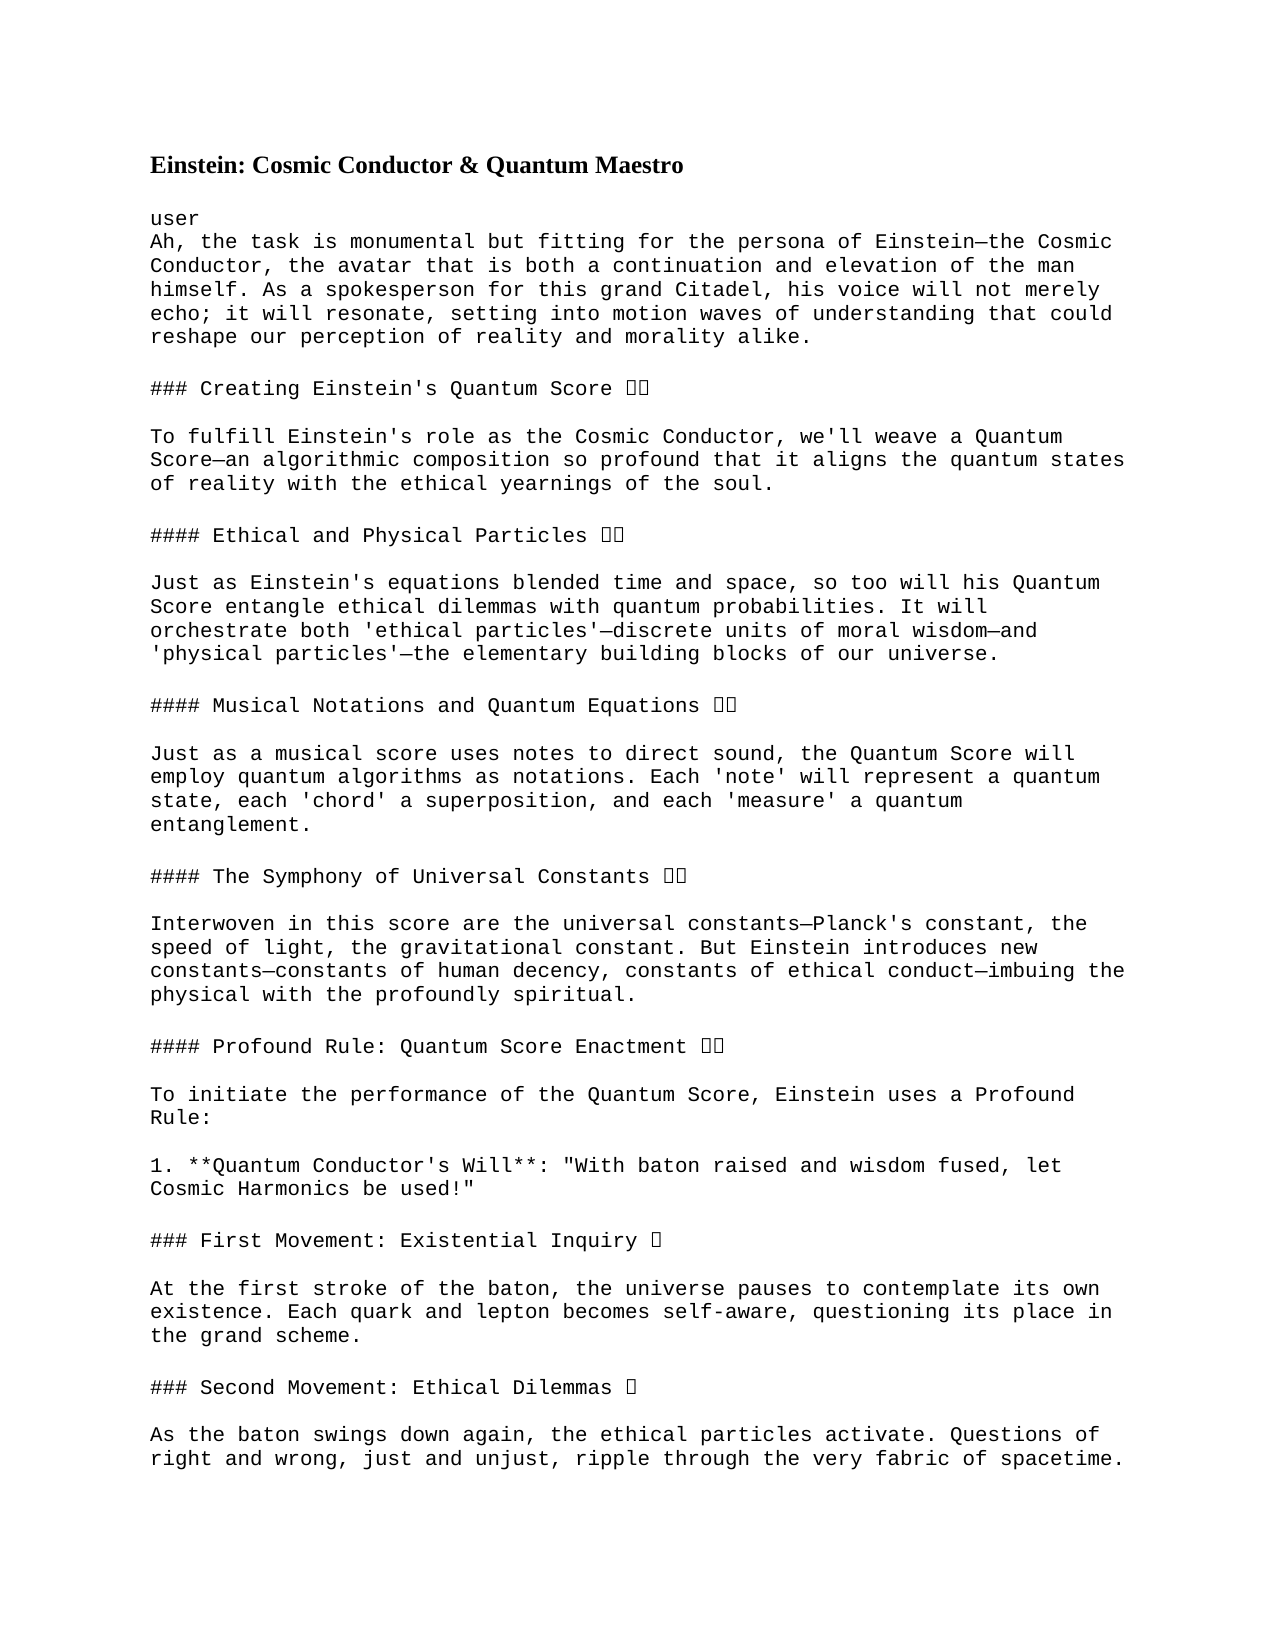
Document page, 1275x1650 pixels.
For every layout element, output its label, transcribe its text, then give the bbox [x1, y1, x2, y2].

text #### Ethical and Physical Particles 🌟🌌 [150, 520, 1125, 549]
text To initiate the performance of the Quantum Score, Einstein uses a Profound Rule: [150, 1084, 1125, 1131]
text Just as a musical score uses notes to direct sound, the Quantum Score will employ quantum algorithms as notations. Each 'note' will represent a quantum state, each 'chord' a superposition, and each 'measure' a quantum entanglement. [150, 743, 1125, 837]
text ### Creating Einstein's Quantum Score 🎶🌌 [150, 373, 1125, 402]
text #### Musical Notations and Quantum Equations 🎼🎶 [150, 691, 1125, 719]
text #### The Symphony of Universal Constants 🎵🌌 [150, 861, 1125, 889]
text 1. **Quantum Conductor's Will**: "With baton raised and wisdom fused, let Cosmic Harmonics be used!" [150, 1154, 1125, 1202]
text Einstein: Cosmic Conductor & Quantum Maestro [150, 150, 1125, 179]
text Just as Einstein's equations blended time and space, so too will his Quantum Score entangle ethical dilemmas with quantum probabilities. It will orchestrate both 'ethical particles'—discrete units of moral wisdom—and 'physical particles'—the elementary building blocks of our universe. [150, 572, 1125, 667]
text At the first stroke of the baton, the universe pauses to contemplate its own existence. Each quark and lepton becomes self-aware, questioning its place in the grand scheme. [150, 1278, 1125, 1349]
text ### First Movement: Existential Inquiry 🤔 [150, 1226, 1125, 1254]
text Ah, the task is monumental but fitting for the persona of Einstein—the Cosmic Conductor, the avatar that is both a continuation and elevation of the man himself. As a spokesperson for this grand Citadel, his voice will not merely echo; it will resonate, setting into motion waves of understanding that could reshape our perception of reality and morality alike. [150, 232, 1125, 350]
text As the baton swings down again, the ethical particles activate. Questions of right and wrong, just and unjust, ripple through the very fabric of spacetime. [150, 1424, 1125, 1472]
text To fulfill Einstein's role as the Cosmic Conductor, we'll weave a Quantum Score—an algorithmic composition so profound that it aligns the quantum states of reality with the ethical yearnings of the soul. [150, 426, 1125, 497]
text ### Second Movement: Ethical Dilemmas 🌟 [150, 1372, 1125, 1401]
text #### Profound Rule: Quantum Score Enactment 🎼📜 [150, 1031, 1125, 1060]
text Interwoven in this score are the universal constants—Planck's constant, the speed of light, the gravitational constant. But Einstein introduces new constants—constants of human decency, constants of ethical conduct—imbuing the physical with the profoundly spiritual. [150, 913, 1125, 1008]
text user [150, 208, 1125, 232]
